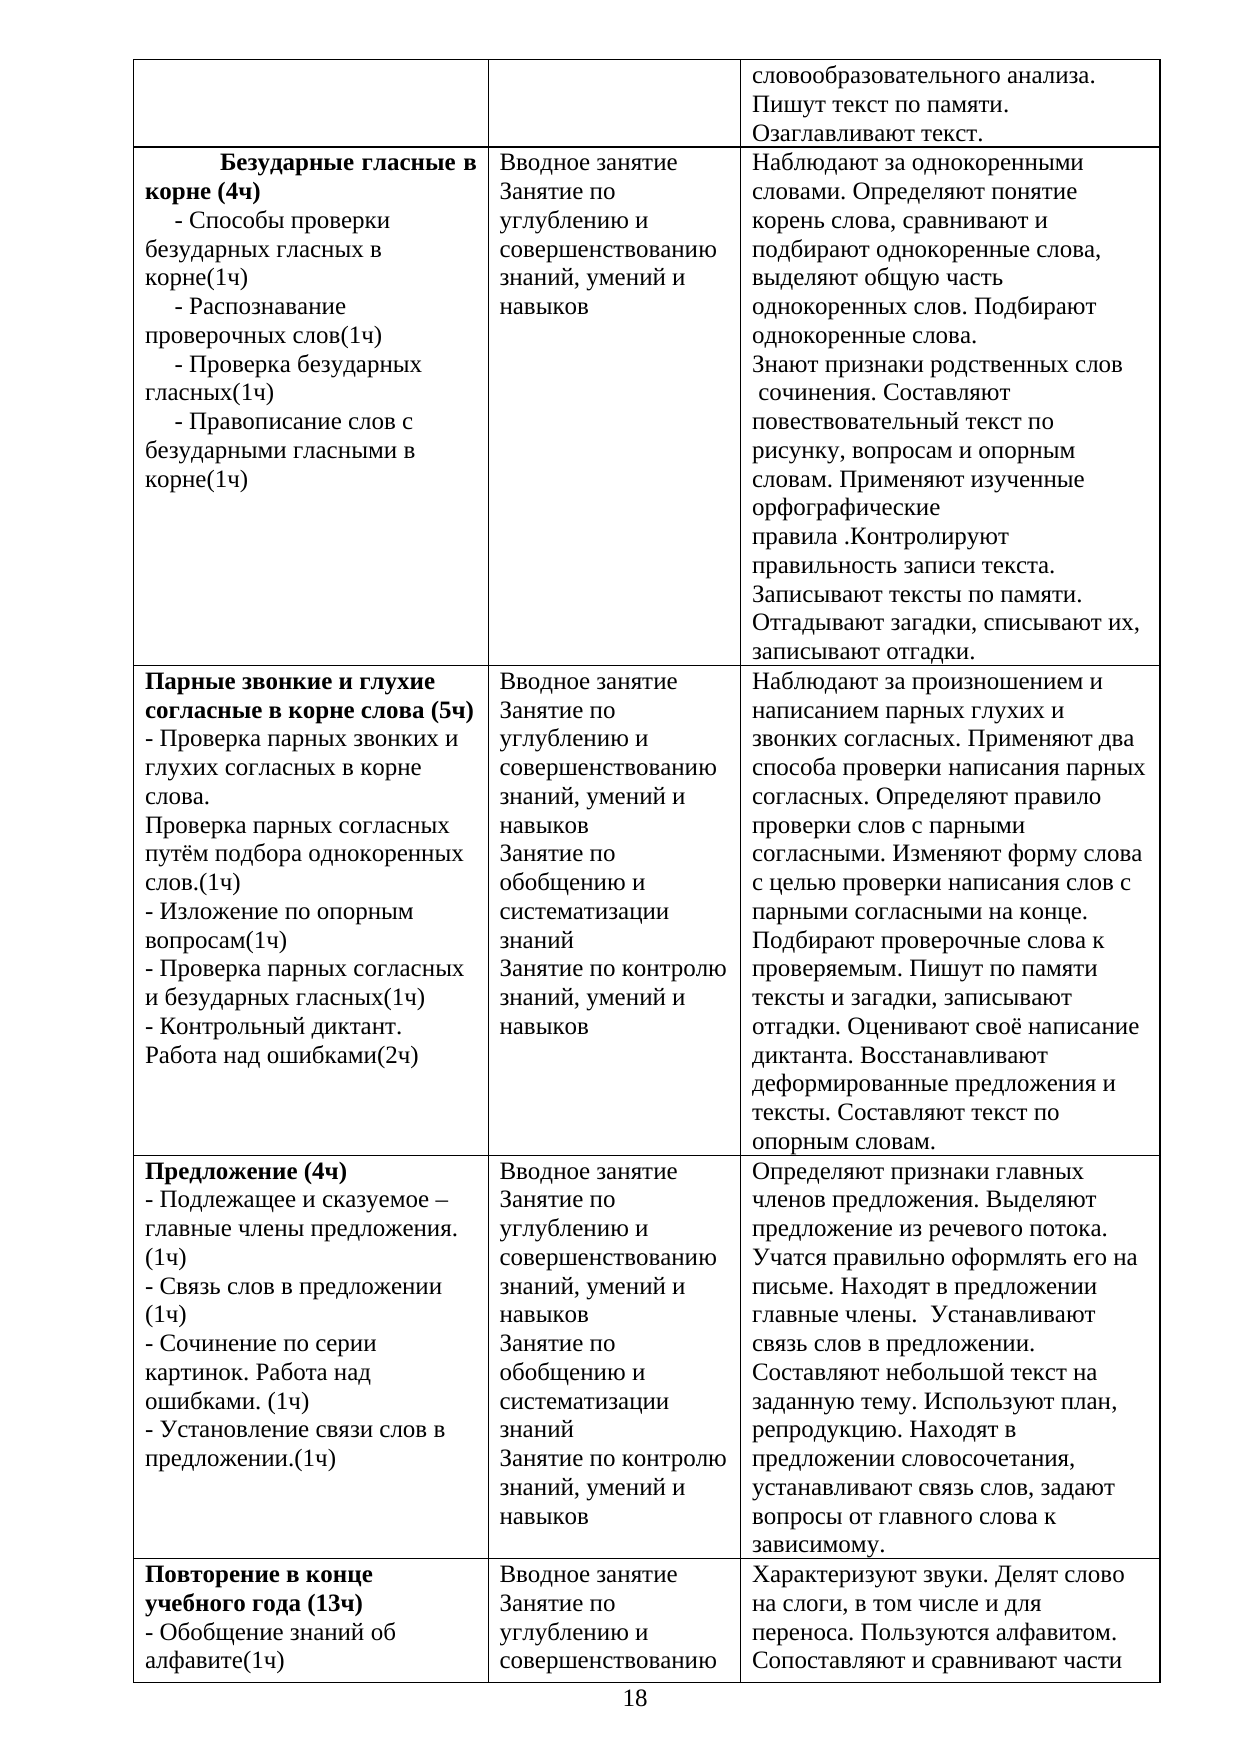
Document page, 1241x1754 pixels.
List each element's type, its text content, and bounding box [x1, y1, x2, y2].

table_cell Вводное занятие Занятие по углублению и совершенствованию знаний, умений и навыков [489, 148, 740, 665]
table_cell Вводное занятие Занятие по углублению и совершенствованию знаний, умений и навыков Занятие по обобщению и систематизации знаний Занятие по контролю знаний, умений и навыков [489, 666, 740, 1155]
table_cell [741, 1559, 1159, 1682]
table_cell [741, 60, 1159, 146]
table_cell Вводное занятие Занятие по углублению и совершенствованию знаний, умений и навыков Занятие по обобщению и систематизации знаний Занятие по контролю знаний, умений и навыков [489, 1156, 740, 1558]
table_cell Определяют признаки главных членов предложения. Выделяют предложение из речевого потока. Учатся правильно оформлять его на письме. Находят в предложении главные члены. Устанавливают связь слов в предложении. Составляют небольшой текст на заданную тему. Используют план, репродукцию. Находят в предложении словосочетания, устанавливают связь слов, задают вопросы от главного слова к зависимому. [741, 1156, 1159, 1558]
table_cell Наблюдают за однокоренными словами. Определяют понятие корень слова, сравнивают и подбирают однокоренные слова, выделяют общую часть однокоренных слов. Подбирают однокоренные слова. Знают признаки родственных слов сочинения. Составляют повествовательный текст по рисунку, вопросам и опорным словам. Применяют изученные орфографические правила .Контролируют правильность записи текста. Записывают тексты по памяти. Отгадывают загадки, списывают их, записывают отгадки. [741, 148, 1159, 665]
table_cell Безударные гласные в корне (4ч) - Способы проверки безударных гласных в корне(1ч) - Распознавание проверочных слов(1ч) - Проверка безударных гласных(1ч) - Правописание слов с безударными гласными в корне(1ч) [134, 148, 488, 665]
table_cell Предложение (4ч) - Подлежащее и сказуемое – главные члены предложения.(1ч) - Связь слов в предложении (1ч) - Сочинение по серии картинок. Работа над ошибками. (1ч) - Установление связи слов в предложении.(1ч) [134, 1156, 488, 1558]
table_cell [134, 1559, 488, 1682]
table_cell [489, 60, 740, 146]
table_cell Наблюдают за произношением и написанием парных глухих и звонких согласных. Применяют два способа проверки написания парных согласных. Определяют правило проверки слов с парными согласными. Изменяют форму слова с целью проверки написания слов с парными согласными на конце. Подбирают проверочные слова к проверяемым. Пишут по памяти тексты и загадки, записывают отгадки. Оценивают своё написание диктанта. Восстанавливают деформированные предложения и тексты. Составляют текст по опорным словам. [741, 666, 1159, 1155]
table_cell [489, 1559, 740, 1682]
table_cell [134, 60, 488, 146]
table_cell Парные звонкие и глухие согласные в корне слова (5ч) - Проверка парных звонких и глухих согласных в корне слова. Проверка парных согласных путём подбора однокоренных слов.(1ч) - Изложение по опорным вопросам(1ч) - Проверка парных согласных и безударных гласных(1ч) - Контрольный диктант. Работа над ошибками(2ч) [134, 666, 488, 1155]
